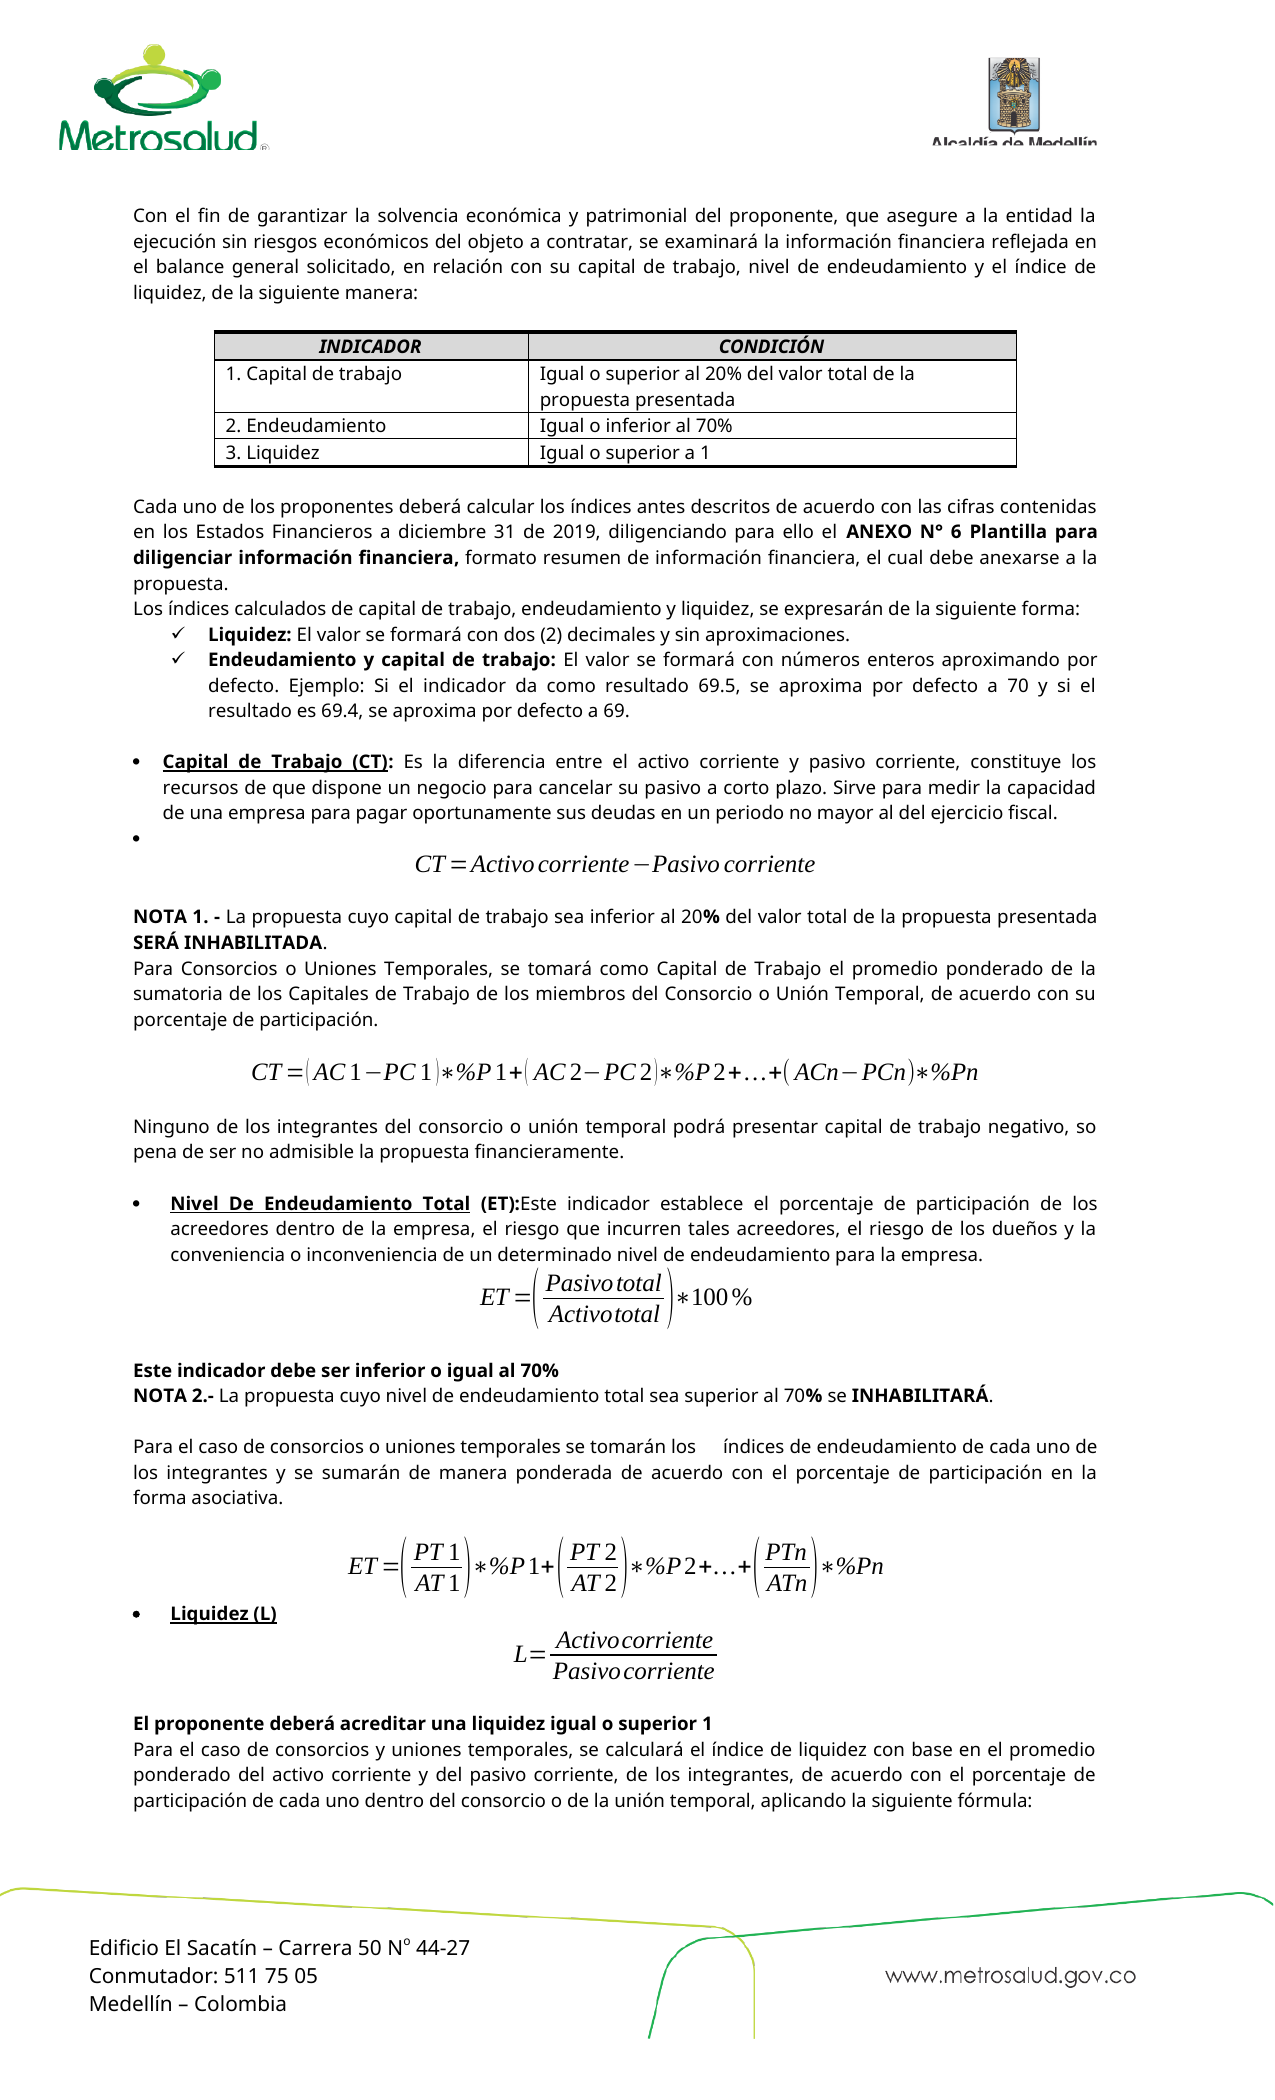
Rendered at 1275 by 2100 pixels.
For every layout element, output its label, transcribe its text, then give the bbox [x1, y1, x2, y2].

list Capital de Trabajo (CT): Es la diferencia entre el activo corriente y pasivo corriente, constituye los recursos de que dispone un negocio para cancelar su pasivo a corto plazo. Sirve para medir la capacidad de una empresa para pagar oportunamente sus deudas en un periodo no mayor al del ejercicio fiscal. [133, 748, 1098, 825]
list Endeudamiento y capital de trabajo: El valor se formará con números enteros aproximando por defecto. Ejemplo: Si el indicador da como resultado 69.5, se aproxima por defecto a 70 y si el resultado es 69.4, se aproxima por defecto a 69. [170, 646, 1098, 723]
text Para el caso de consorcios y uniones temporales, se calculará el índice de liquidez con base en el promedio ponderado del activo corriente y del pasivo corriente, de los integrantes, de acuerdo con el porcentaje de participación de cada uno dentro del consorcio o de la unión temporal, aplicando la siguiente fórmula: [133, 1736, 1098, 1813]
text Los índices calculados de capital de trabajo, endeudamiento y liquidez, se expresarán de la siguiente forma: [133, 595, 1098, 621]
table_cell Igual o inferior al 70% [529, 413, 1016, 438]
table_cell 2. Endeudamiento [215, 413, 528, 438]
text Para el caso de consorcios o uniones temporales se tomarán los índices de endeudamiento de cada uno de los integrantes y se sumarán de manera ponderada de acuerdo con el porcentaje de participación en la forma asociativa. [133, 1433, 1098, 1510]
list Nivel De Endeudamiento Total (ET):Este indicador establece el porcentaje de participación de los acreedores dentro de la empresa, el riesgo que incurren tales acreedores, el riesgo de los dueños y la conveniencia o inconveniencia de un determinado nivel de endeudamiento para la empresa. [133, 1190, 1098, 1266]
list Liquidez (L) [133, 1601, 1098, 1626]
table_header INDICADOR [215, 334, 528, 359]
picture [57, 30, 1097, 153]
table_header CONDICIÓN [529, 334, 1016, 359]
table_cell 1. Capital de trabajo [215, 361, 528, 412]
text Con el fin de garantizar la solvencia económica y patrimonial del proponente, que asegure a la entidad la ejecución sin riesgos económicos del objeto a contratar, se examinará la información financiera reflejada en el balance general solicitado, en relación con su capital de trabajo, nivel de endeudamiento y el índice de liquidez, de la siguiente manera: [133, 203, 1098, 305]
text El proponente deberá acreditar una liquidez igual o superior 1 [133, 1711, 1098, 1736]
text Para Consorcios o Uniones Temporales, se tomará como Capital de Trabajo el promedio ponderado de la sumatoria de los Capitales de Trabajo de los miembros del Consorcio o Unión Temporal, de acuerdo con su porcentaje de participación. [133, 955, 1098, 1031]
text Ninguno de los integrantes del consorcio o unión temporal podrá presentar capital de trabajo negativo, so pena de ser no admisible la propuesta financieramente. [133, 1113, 1098, 1164]
text Cada uno de los proponentes deberá calcular los índices antes descritos de acuerdo con las cifras contenidas en los Estados Financieros a diciembre 31 de 2019, diligenciando para ello el ANEXO N° 6 Plantilla para diligenciar información financiera, formato resumen de información financiera, el cual debe anexarse a la propuesta. [133, 493, 1098, 595]
picture [0, 1887, 1274, 2039]
table_cell Igual o superior a 1 [529, 439, 1016, 465]
text NOTA 1. - La propuesta cuyo capital de trabajo sea inferior al 20% del valor total de la propuesta presentada SERÁ INHABILITADA. [133, 904, 1098, 955]
table_cell Igual o superior al 20% del valor total de la propuesta presentada [529, 361, 1016, 412]
text NOTA 2.- La propuesta cuyo nivel de endeudamiento total sea superior al 70% se INHABILITARÁ. [133, 1382, 1098, 1408]
table_cell 3. Liquidez [215, 439, 528, 465]
text Este indicador debe ser inferior o igual al 70% [133, 1357, 1098, 1382]
list Liquidez: El valor se formará con dos (2) decimales y sin aproximaciones. [170, 621, 1098, 646]
